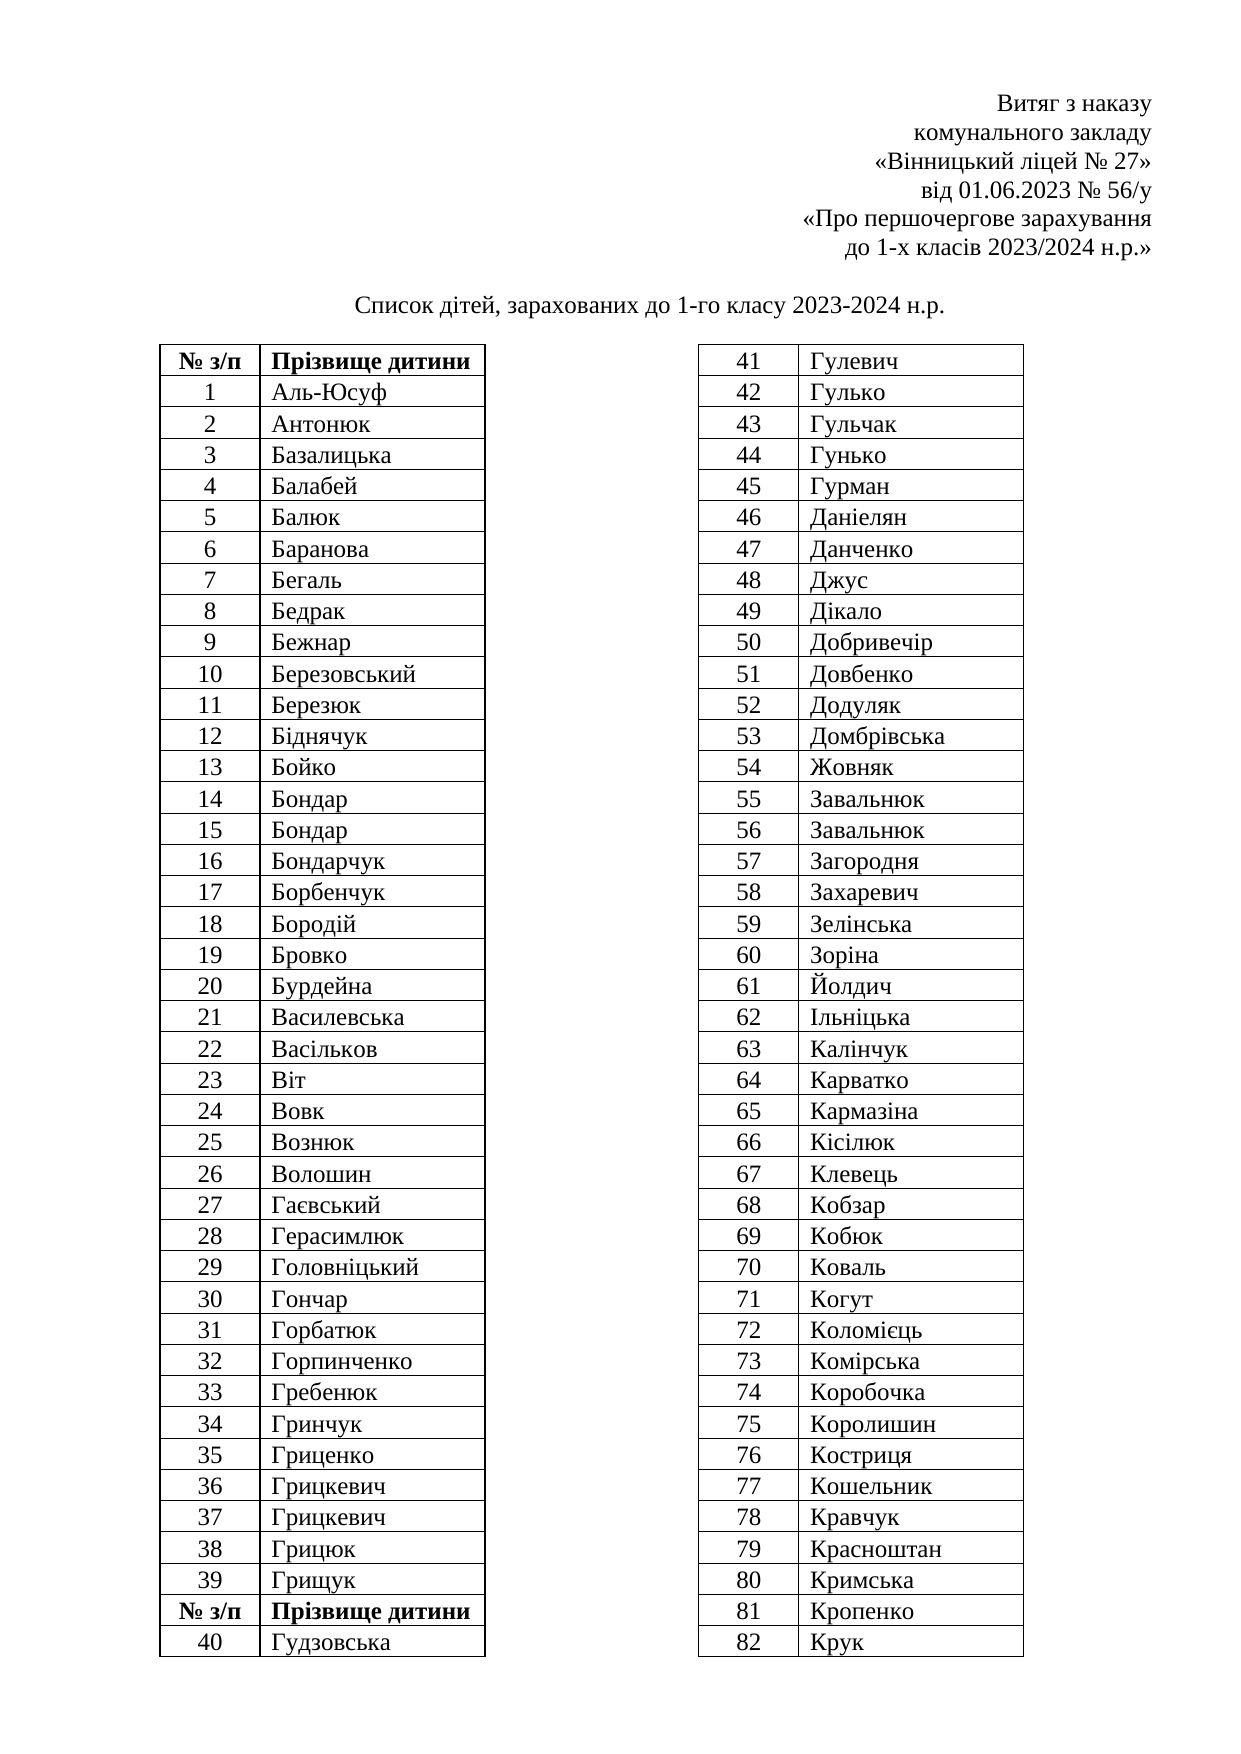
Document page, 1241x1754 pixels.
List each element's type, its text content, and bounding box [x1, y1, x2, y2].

table_cell 6 [161, 532, 259, 562]
table_cell 71 [699, 1282, 798, 1312]
table_cell 19 [161, 939, 259, 969]
table_cell 77 [699, 1470, 798, 1500]
table_cell 62 [699, 1001, 798, 1031]
table_cell Вовк [261, 1095, 484, 1125]
table_cell 78 [699, 1501, 798, 1531]
table_cell Баранова [261, 532, 484, 562]
table_cell Коваль [799, 1251, 1023, 1281]
table_cell Костриця [799, 1439, 1023, 1469]
table_cell Горбатюк [261, 1314, 484, 1344]
table_cell Кримська [799, 1564, 1023, 1594]
table_cell Борбенчук [261, 876, 484, 906]
table_cell Кравчук [799, 1501, 1023, 1531]
table_cell Біднячук [261, 720, 484, 750]
table_cell 45 [699, 470, 798, 500]
table_cell 16 [161, 845, 259, 875]
table_cell Васільков [261, 1032, 484, 1062]
table_cell 1 [161, 376, 259, 406]
table_cell 12 [161, 720, 259, 750]
table_cell 47 [699, 532, 798, 562]
table_cell Прізвище дитини [261, 1595, 484, 1625]
table_cell 69 [699, 1220, 798, 1250]
table_header Прізвище дитини [261, 345, 484, 375]
table_cell Завальнюк [799, 782, 1023, 812]
table_cell 81 [699, 1595, 798, 1625]
table_cell 82 [699, 1626, 798, 1656]
table_cell 59 [699, 907, 798, 937]
table_cell 41 [699, 345, 798, 375]
table_cell 31 [161, 1314, 259, 1344]
table_cell Віт [261, 1064, 484, 1094]
table_cell 49 [699, 595, 798, 625]
table_cell Кісілюк [799, 1126, 1023, 1156]
table_cell 72 [699, 1314, 798, 1344]
table_cell 21 [161, 1001, 259, 1031]
table_cell 5 [161, 501, 259, 531]
table_cell 80 [699, 1564, 798, 1594]
table_cell 50 [699, 626, 798, 656]
table_cell Антонюк [261, 407, 484, 437]
table_cell Бурдейна [261, 970, 484, 1000]
table_cell Гудзовська [261, 1626, 484, 1656]
table_cell Грицкевич [261, 1501, 484, 1531]
table_cell Грицюк [261, 1532, 484, 1562]
table_cell 65 [699, 1095, 798, 1125]
table_cell 34 [161, 1407, 259, 1437]
table_cell 29 [161, 1251, 259, 1281]
table_cell 57 [699, 845, 798, 875]
table_cell Даніелян [799, 501, 1023, 531]
table_cell Гулевич [799, 345, 1023, 375]
table_cell 17 [161, 876, 259, 906]
text Витяг з наказу [148, 88, 1152, 117]
table_cell Кобзар [799, 1189, 1023, 1219]
table_cell Добривечір [799, 626, 1023, 656]
table_cell Гринчук [261, 1407, 484, 1437]
text комунального закладу [148, 117, 1152, 146]
table_cell Джус [799, 564, 1023, 594]
table_cell Карватко [799, 1064, 1023, 1094]
table_cell Гулько [799, 376, 1023, 406]
table_cell 10 [161, 657, 259, 687]
table_cell Бежнар [261, 626, 484, 656]
table_cell 30 [161, 1282, 259, 1312]
table_cell Данченко [799, 532, 1023, 562]
table_cell Герасимлюк [261, 1220, 484, 1250]
table_cell Василевська [261, 1001, 484, 1031]
table_cell Зелінська [799, 907, 1023, 937]
table_cell 32 [161, 1345, 259, 1375]
table_cell 74 [699, 1376, 798, 1406]
table_cell 60 [699, 939, 798, 969]
table_cell 22 [161, 1032, 259, 1062]
table_cell 63 [699, 1032, 798, 1062]
table_cell 23 [161, 1064, 259, 1094]
text Список дітей, зарахованих до 1-го класу 2023-2024 н.р. [148, 290, 1152, 318]
table_cell 40 [161, 1626, 259, 1656]
table_cell 68 [699, 1189, 798, 1219]
table_cell Завальнюк [799, 814, 1023, 844]
table_cell Ільніцька [799, 1001, 1023, 1031]
table_cell Волошин [261, 1157, 484, 1187]
table_cell Когут [799, 1282, 1023, 1312]
table_cell Аль-Юсуф [261, 376, 484, 406]
table_cell 35 [161, 1439, 259, 1469]
table_cell 28 [161, 1220, 259, 1250]
table_cell 26 [161, 1157, 259, 1187]
table_cell Комірська [799, 1345, 1023, 1375]
table_cell 46 [699, 501, 798, 531]
table_cell Кропенко [799, 1595, 1023, 1625]
table_cell 42 [699, 376, 798, 406]
table_cell Бондар [261, 814, 484, 844]
table_cell Дікало [799, 595, 1023, 625]
table_cell Балюк [261, 501, 484, 531]
text до 1-х класів 2023/2024 н.р.» [148, 232, 1152, 261]
table_cell Коробочка [799, 1376, 1023, 1406]
table_cell 25 [161, 1126, 259, 1156]
table_cell 11 [161, 689, 259, 719]
table_cell 54 [699, 751, 798, 781]
table_cell 38 [161, 1532, 259, 1562]
table_cell 70 [699, 1251, 798, 1281]
table_cell 15 [161, 814, 259, 844]
table_cell Грищук [261, 1564, 484, 1594]
table_cell Головніцький [261, 1251, 484, 1281]
table_cell Гурман [799, 470, 1023, 500]
table_cell 53 [699, 720, 798, 750]
table_cell Крук [799, 1626, 1023, 1656]
table_cell Гульчак [799, 407, 1023, 437]
table_cell Вознюк [261, 1126, 484, 1156]
table_cell Додуляк [799, 689, 1023, 719]
table_cell 58 [699, 876, 798, 906]
table_cell Кармазіна [799, 1095, 1023, 1125]
table_cell 61 [699, 970, 798, 1000]
table_cell Бородій [261, 907, 484, 937]
table_cell Жовняк [799, 751, 1023, 781]
table_cell 52 [699, 689, 798, 719]
table_cell 67 [699, 1157, 798, 1187]
table_cell 33 [161, 1376, 259, 1406]
table_cell Бондар [261, 782, 484, 812]
table_cell 9 [161, 626, 259, 656]
table_cell 36 [161, 1470, 259, 1500]
table_cell 55 [699, 782, 798, 812]
table_cell Горпинченко [261, 1345, 484, 1375]
table_cell 79 [699, 1532, 798, 1562]
table_cell Зоріна [799, 939, 1023, 969]
table_cell 24 [161, 1095, 259, 1125]
text від 01.06.2023 № 56/у [148, 175, 1152, 203]
table_cell Бровко [261, 939, 484, 969]
table_cell 56 [699, 814, 798, 844]
table_cell Калінчук [799, 1032, 1023, 1062]
table_cell Балабей [261, 470, 484, 500]
table_cell 7 [161, 564, 259, 594]
table_cell Березюк [261, 689, 484, 719]
table_cell 20 [161, 970, 259, 1000]
table_cell Бондарчук [261, 845, 484, 875]
table_cell Клевець [799, 1157, 1023, 1187]
table_cell 48 [699, 564, 798, 594]
table_cell 3 [161, 439, 259, 469]
table_cell 43 [699, 407, 798, 437]
table_cell Бойко [261, 751, 484, 781]
table_cell 8 [161, 595, 259, 625]
table_cell Березовський [261, 657, 484, 687]
table_cell Красноштан [799, 1532, 1023, 1562]
table_cell Гриценко [261, 1439, 484, 1469]
table_cell Кошельник [799, 1470, 1023, 1500]
table_cell Гунько [799, 439, 1023, 469]
table_cell Захаревич [799, 876, 1023, 906]
table_cell № з/п [161, 1595, 259, 1625]
table_cell 14 [161, 782, 259, 812]
table_cell Домбрівська [799, 720, 1023, 750]
table_cell 73 [699, 1345, 798, 1375]
table_cell 4 [161, 470, 259, 500]
table_cell Гаєвський [261, 1189, 484, 1219]
table_cell 39 [161, 1564, 259, 1594]
table_cell 27 [161, 1189, 259, 1219]
text «Вінницький ліцей № 27» [148, 146, 1152, 175]
text «Про першочергове зарахування [148, 203, 1152, 232]
table_cell 64 [699, 1064, 798, 1094]
table_cell Грицкевич [261, 1470, 484, 1500]
table_cell Йолдич [799, 970, 1023, 1000]
table_cell 76 [699, 1439, 798, 1469]
table_cell Бедрак [261, 595, 484, 625]
table_cell Королишин [799, 1407, 1023, 1437]
table_cell Гончар [261, 1282, 484, 1312]
table_header № з/п [161, 345, 259, 375]
table_cell 51 [699, 657, 798, 687]
table_cell Гребенюк [261, 1376, 484, 1406]
table_cell 75 [699, 1407, 798, 1437]
table_cell Довбенко [799, 657, 1023, 687]
table_cell Базалицька [261, 439, 484, 469]
table_cell 37 [161, 1501, 259, 1531]
table_cell 13 [161, 751, 259, 781]
table_cell 2 [161, 407, 259, 437]
table_cell 18 [161, 907, 259, 937]
table_cell 66 [699, 1126, 798, 1156]
table_cell Бегаль [261, 564, 484, 594]
table_cell Загородня [799, 845, 1023, 875]
table_cell Коломієць [799, 1314, 1023, 1344]
table_cell Кобюк [799, 1220, 1023, 1250]
table_cell 44 [699, 439, 798, 469]
